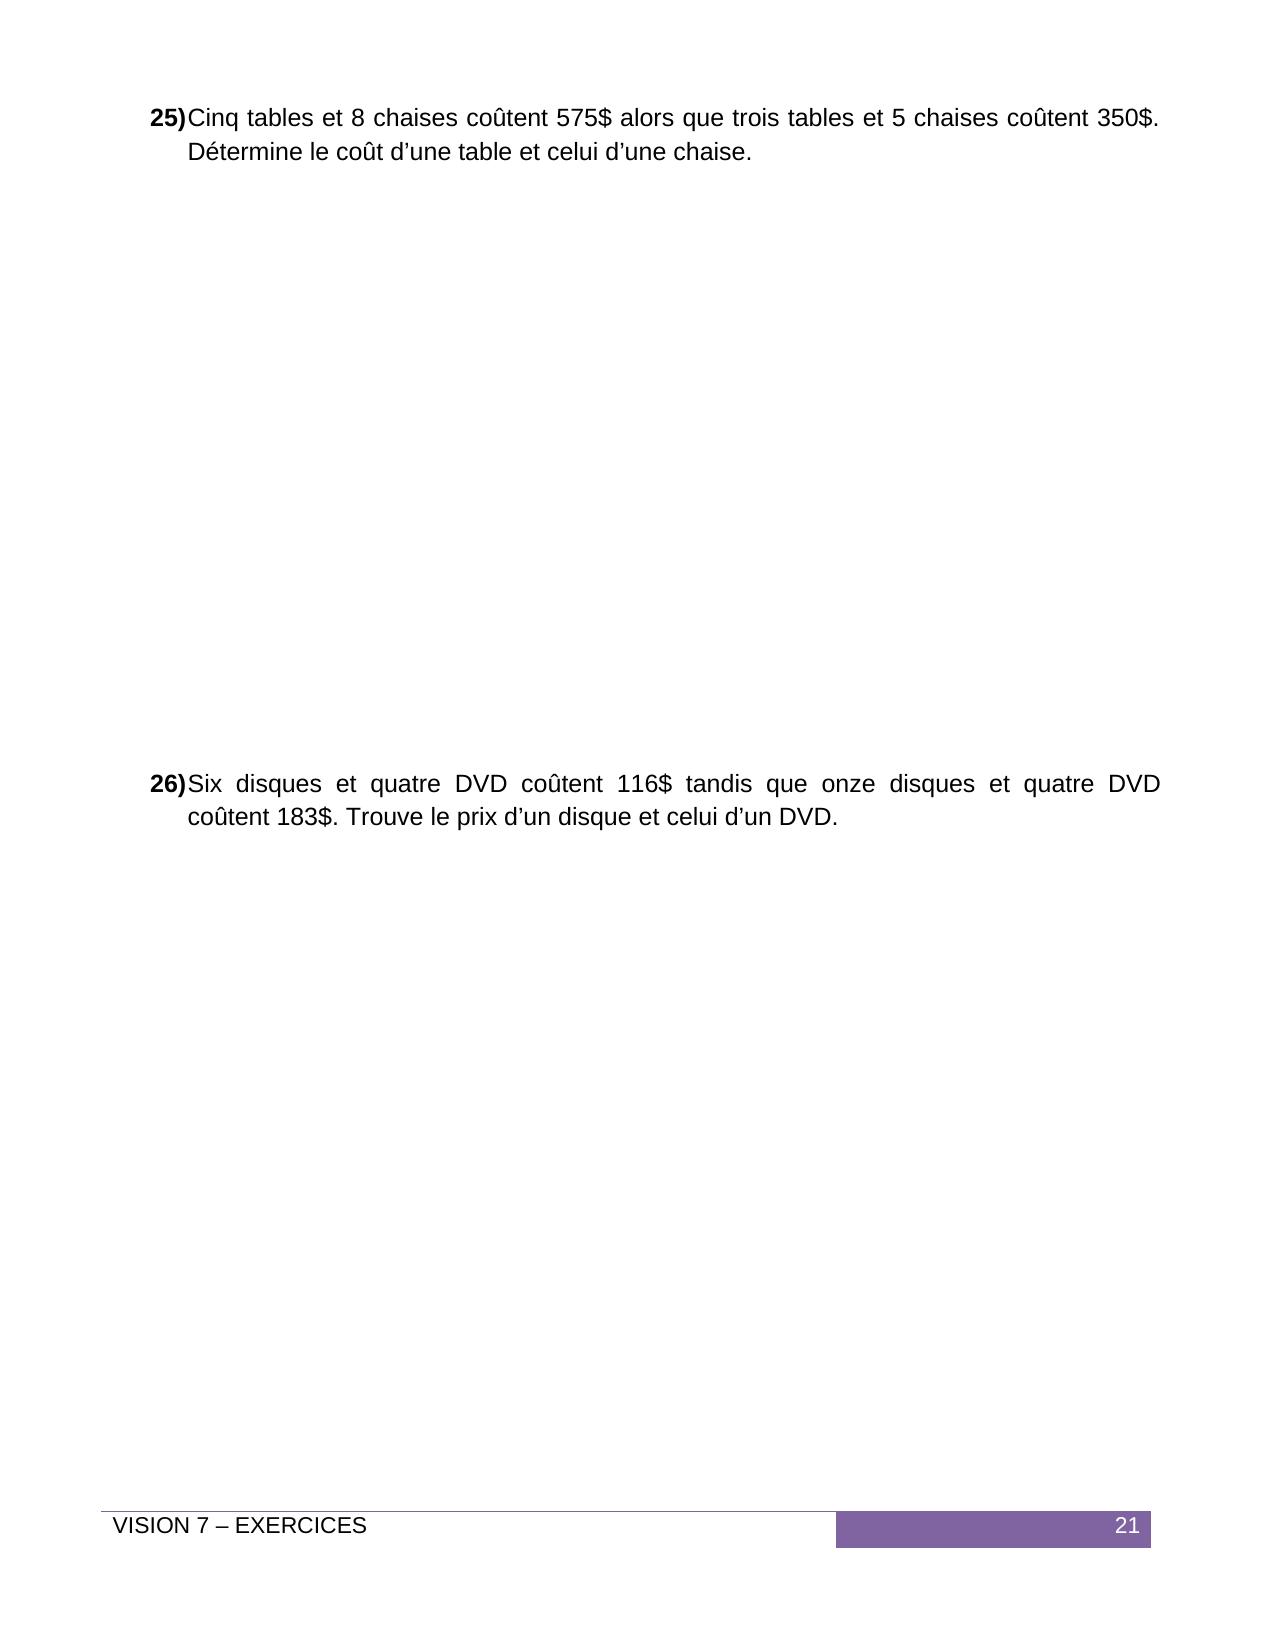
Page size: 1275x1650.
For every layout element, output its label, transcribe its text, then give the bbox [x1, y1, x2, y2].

list Cinq tables et 8 chaises coûtent 575$ alors que trois tables et 5 chaises coûtent 350$. Détermine le coût d’une table et celui d’une chaise. [150, 103, 1162, 165]
list Six disques et quatre DVD coûtent 116$ tandis que onze disques et quatre DVD coûtent 183$. Trouve le prix d’un disque et celui d’un DVD. [150, 769, 1162, 831]
